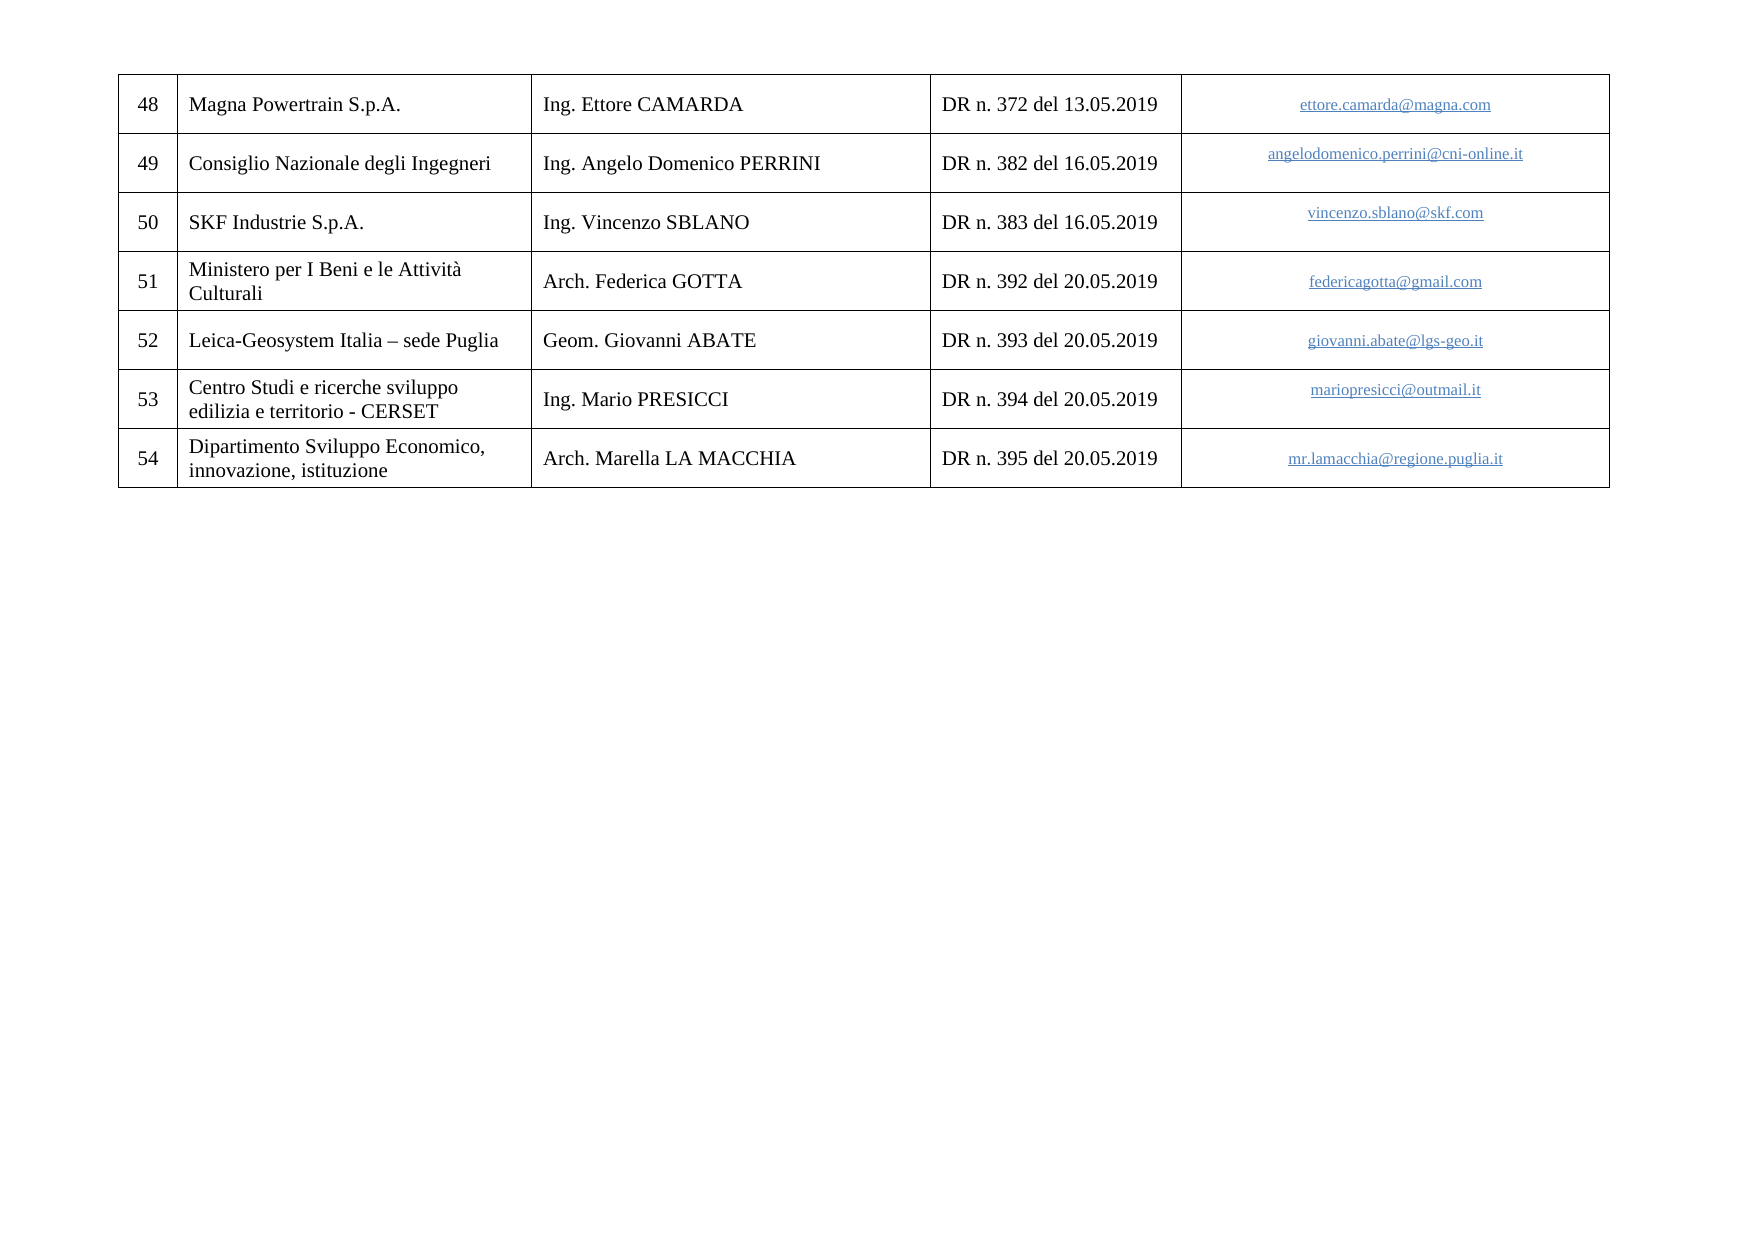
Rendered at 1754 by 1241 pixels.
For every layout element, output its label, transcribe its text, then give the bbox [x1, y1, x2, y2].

table_cell DR n. 395 del 20.05.2019 [931, 429, 1181, 487]
table_cell Consiglio Nazionale degli Ingegneri [178, 134, 531, 192]
table_cell giovanni.abate@lgs-geo.it [1182, 311, 1609, 369]
table_cell 50 [119, 193, 177, 251]
table_cell mariopresicci@outmail.it [1182, 370, 1609, 428]
table_cell 48 [119, 75, 177, 133]
table_cell DR n. 372 del 13.05.2019 [931, 75, 1181, 133]
table_cell Ing. Angelo Domenico PERRINI [532, 134, 930, 192]
table_cell mr.lamacchia@regione.puglia.it [1182, 429, 1609, 487]
table_cell DR n. 383 del 16.05.2019 [931, 193, 1181, 251]
table_cell Arch. Marella LA MACCHIA [532, 429, 930, 487]
table_cell 49 [119, 134, 177, 192]
table_cell federicagotta@gmail.com [1182, 252, 1609, 310]
table_cell Ing. Mario PRESICCI [532, 370, 930, 428]
table_cell Magna Powertrain S.p.A. [178, 75, 531, 133]
table_cell vincenzo.sblano@skf.com [1182, 193, 1609, 251]
table_cell Leica-Geosystem Italia – sede Puglia [178, 311, 531, 369]
table_cell Ing. Vincenzo SBLANO [532, 193, 930, 251]
table_cell 52 [119, 311, 177, 369]
table_cell Geom. Giovanni ABATE [532, 311, 930, 369]
table_cell Centro Studi e ricerche sviluppo edilizia e territorio - CERSET [178, 370, 531, 428]
table_cell 54 [119, 429, 177, 487]
table_cell SKF Industrie S.p.A. [178, 193, 531, 251]
table_cell angelodomenico.perrini@cni-online.it [1182, 134, 1609, 192]
table_cell DR n. 392 del 20.05.2019 [931, 252, 1181, 310]
table_cell 53 [119, 370, 177, 428]
table_cell Dipartimento Sviluppo Economico, innovazione, istituzione [178, 429, 531, 487]
table_cell 51 [119, 252, 177, 310]
table_cell DR n. 394 del 20.05.2019 [931, 370, 1181, 428]
table_cell Arch. Federica GOTTA [532, 252, 930, 310]
table_cell DR n. 382 del 16.05.2019 [931, 134, 1181, 192]
table_cell DR n. 393 del 20.05.2019 [931, 311, 1181, 369]
table_cell Ing. Ettore CAMARDA [532, 75, 930, 133]
table_cell Ministero per I Beni e le Attività Culturali [178, 252, 531, 310]
table_cell ettore.camarda@magna.com [1182, 75, 1609, 133]
